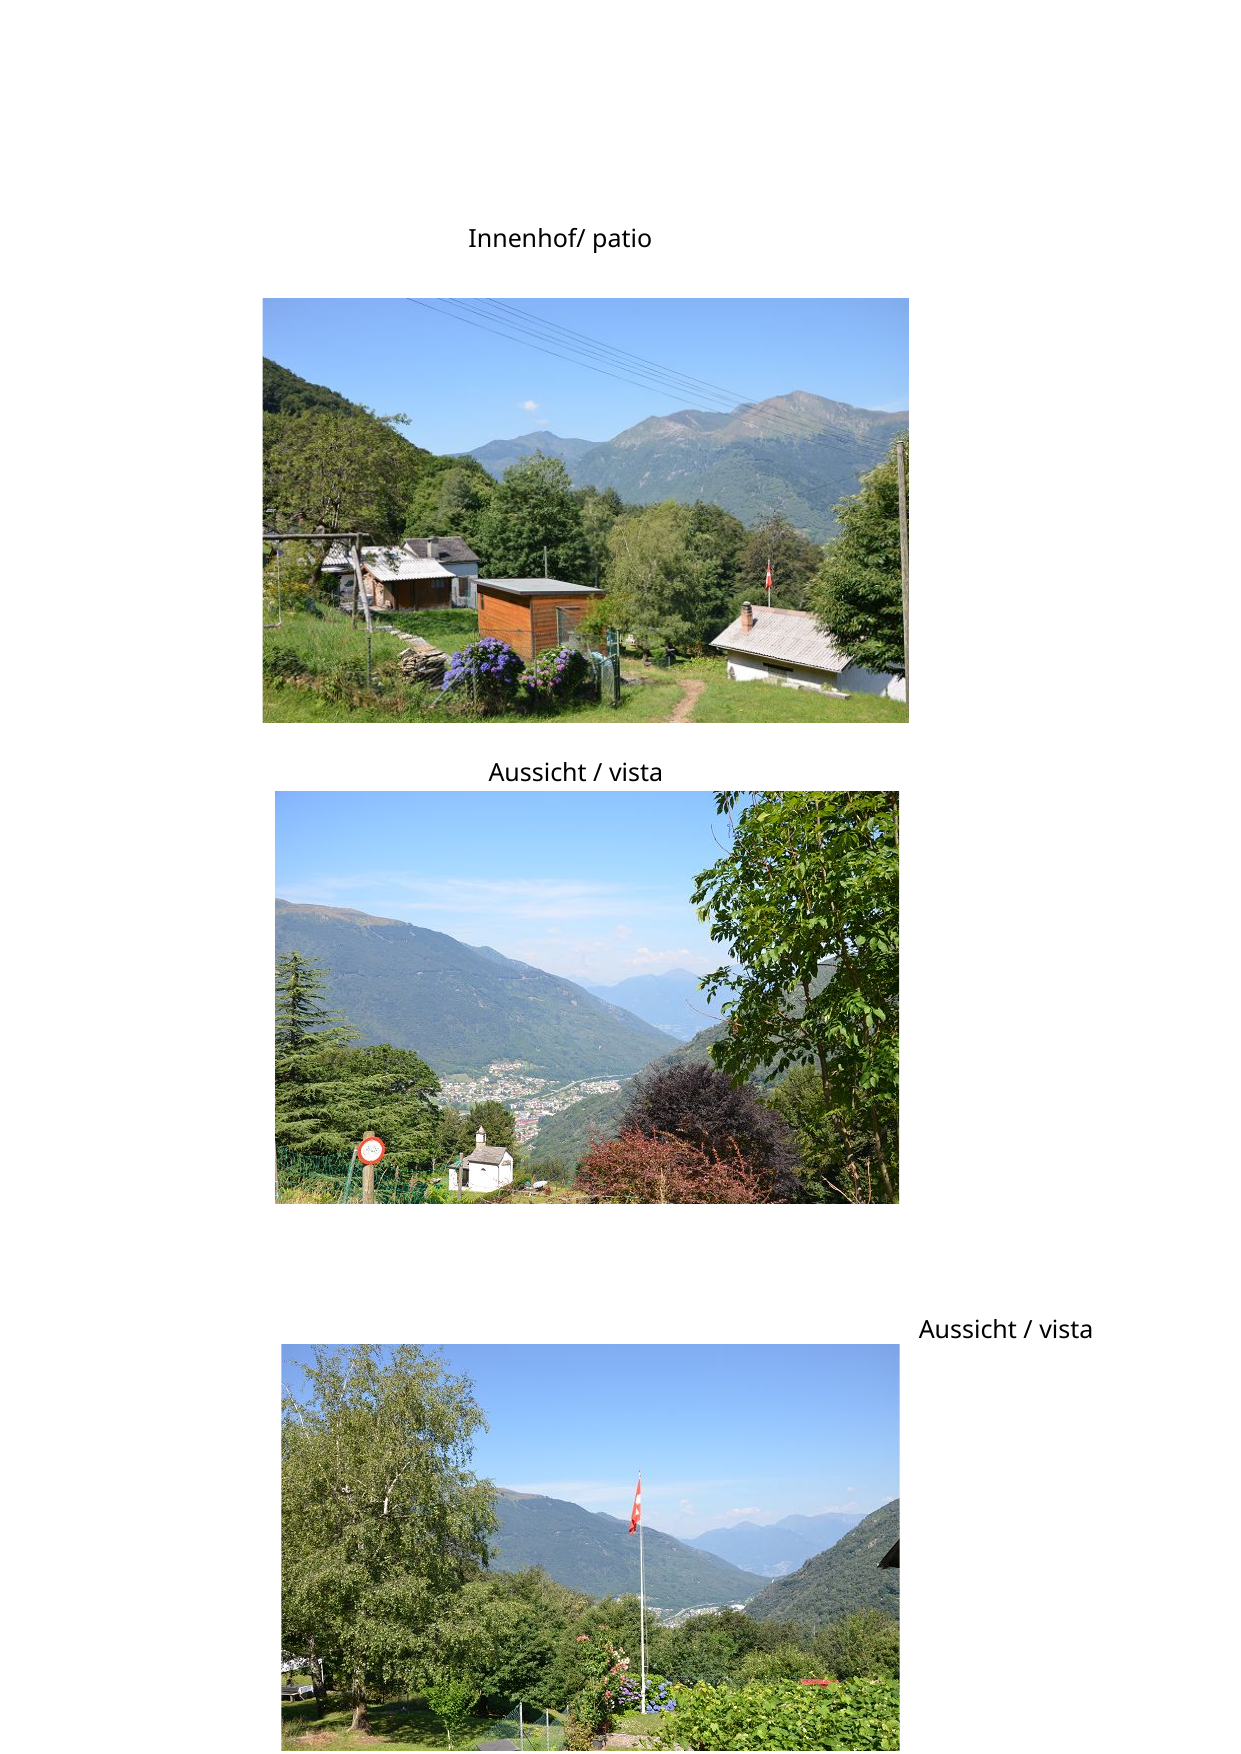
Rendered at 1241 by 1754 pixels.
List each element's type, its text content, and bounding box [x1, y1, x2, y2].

picture [275, 791, 900, 1204]
text Innenhof/ patio [118, 220, 1122, 254]
text Aussicht / vista [118, 755, 1122, 789]
picture [262, 298, 909, 723]
subtitle Aussicht / vista [118, 1311, 1122, 1346]
picture [281, 1344, 900, 1751]
